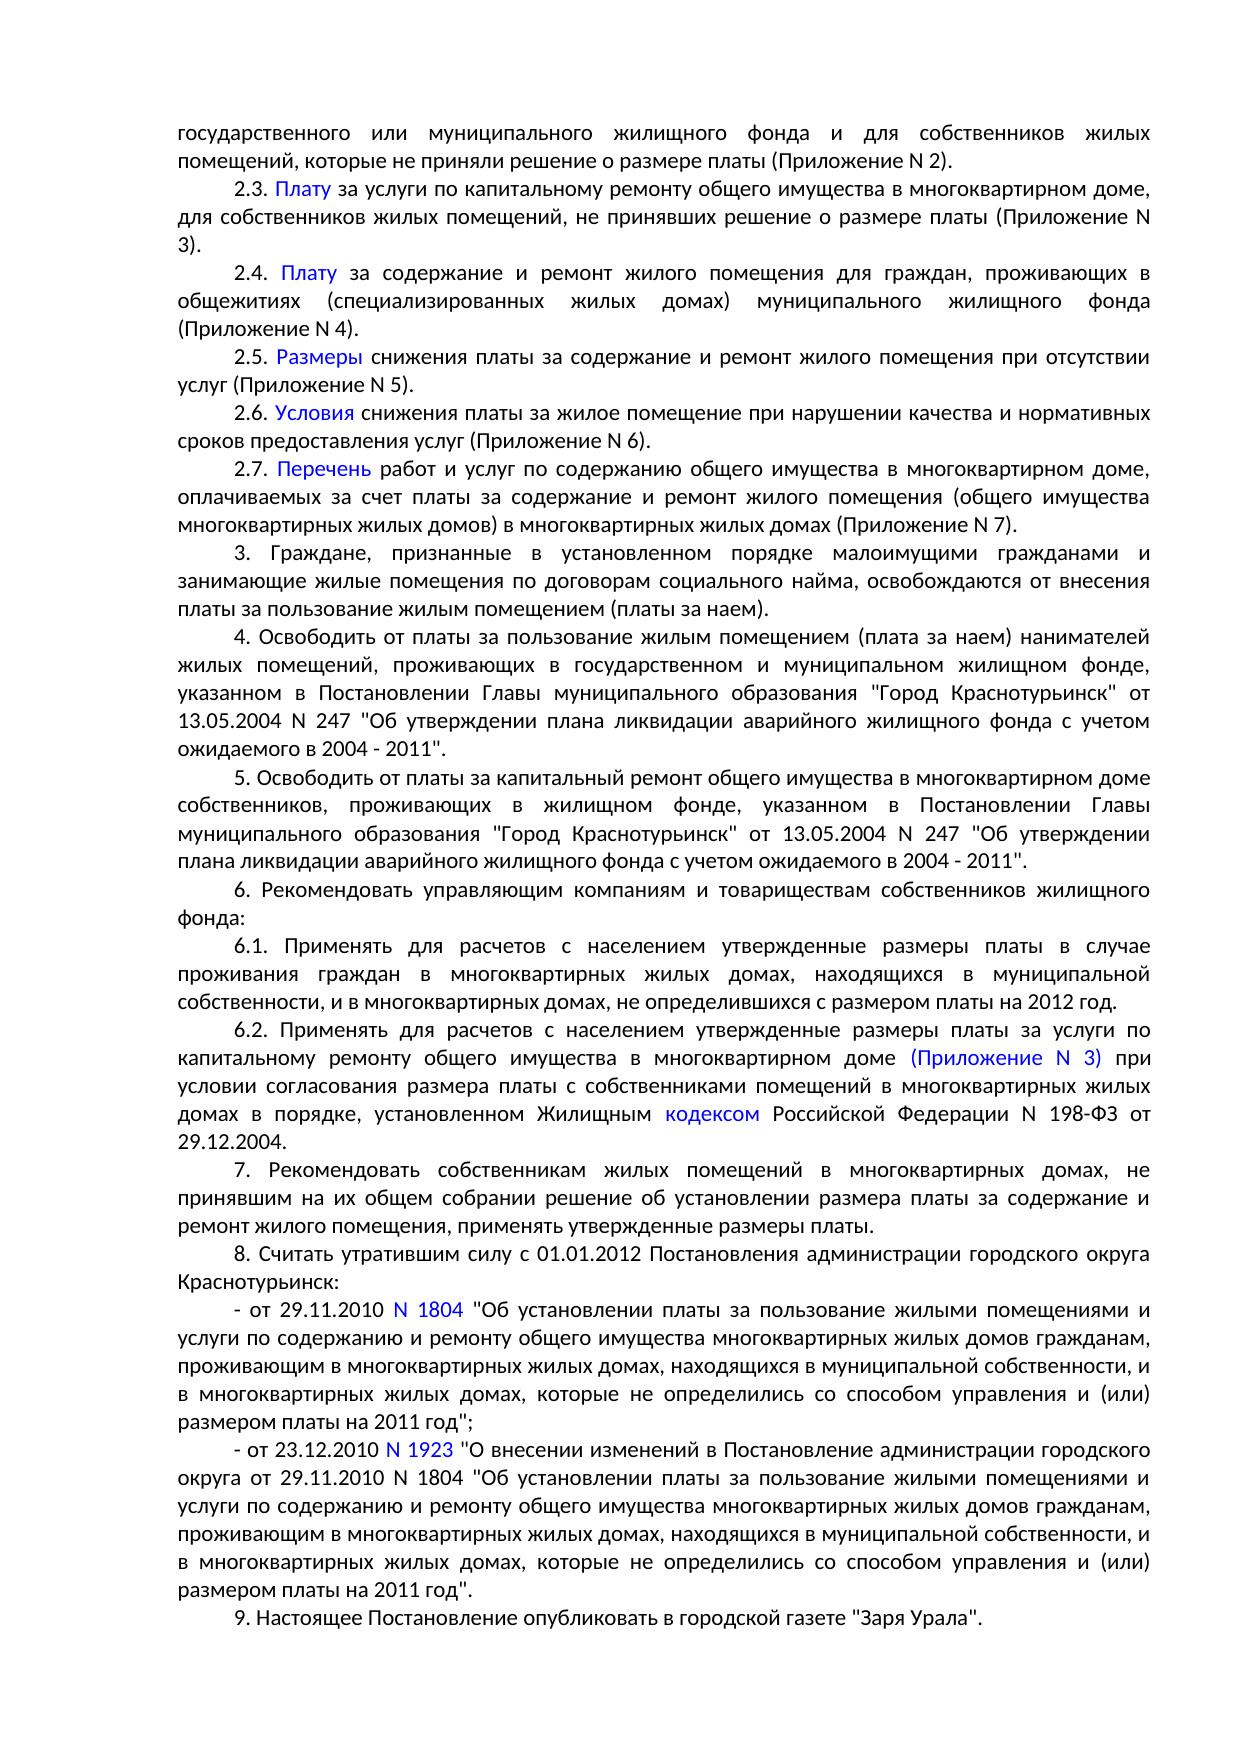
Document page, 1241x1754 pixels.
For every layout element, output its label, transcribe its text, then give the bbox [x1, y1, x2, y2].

text 2.5. Размеры снижения платы за содержание и ремонт жилого помещения при отсутствии услуг (Приложение N 5). [177, 342, 1152, 398]
text 7. Рекомендовать собственникам жилых помещений в многоквартирных домах, не принявшим на их общем собрании решение об установлении размера платы за содержание и ремонт жилого помещения, применять утвержденные размеры платы. [177, 1155, 1152, 1239]
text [177, 118, 1152, 174]
text 2.7. Перечень работ и услуг по содержанию общего имущества в многоквартирном доме, оплачиваемых за счет платы за содержание и ремонт жилого помещения (общего имущества многоквартирных жилых домов) в многоквартирных жилых домах (Приложение N 7). [177, 454, 1152, 538]
text 4. Освободить от платы за пользование жилым помещением (плата за наем) нанимателей жилых помещений, проживающих в государственном и муниципальном жилищном фонде, указанном в Постановлении Главы муниципального образования "Город Краснотурьинск" от 13.05.2004 N 247 "Об утверждении плана ликвидации аварийного жилищного фонда с учетом ожидаемого в 2004 - 2011". [177, 622, 1152, 763]
text 3. Граждане, признанные в установленном порядке малоимущими гражданами и занимающие жилые помещения по договорам социального найма, освобождаются от внесения платы за пользование жилым помещением (платы за наем). [177, 538, 1152, 622]
text - от 23.12.2010 N 1923 "О внесении изменений в Постановление администрации городского округа от 29.11.2010 N 1804 "Об установлении платы за пользование жилыми помещениями и услуги по содержанию и ремонту общего имущества многоквартирных жилых домов гражданам, проживающим в многоквартирных жилых домах, находящихся в муниципальной собственности, и в многоквартирных жилых домах, которые не определились со способом управления и (или) размером платы на 2011 год". [177, 1435, 1152, 1603]
text 9. Настоящее Постановление опубликовать в городской газете "Заря Урала". [177, 1603, 1152, 1631]
text 6.1. Применять для расчетов с населением утвержденные размеры платы в случае проживания граждан в многоквартирных жилых домах, находящихся в муниципальной собственности, и в многоквартирных домах, не определившихся с размером платы на 2012 год. [177, 931, 1152, 1015]
text 6. Рекомендовать управляющим компаниям и товариществам собственников жилищного фонда: [177, 875, 1152, 931]
text 5. Освободить от платы за капитальный ремонт общего имущества в многоквартирном доме собственников, проживающих в жилищном фонде, указанном в Постановлении Главы муниципального образования "Город Краснотурьинск" от 13.05.2004 N 247 "Об утверждении плана ликвидации аварийного жилищного фонда с учетом ожидаемого в 2004 - 2011". [177, 763, 1152, 875]
text 2.4. Плату за содержание и ремонт жилого помещения для граждан, проживающих в общежитиях (специализированных жилых домах) муниципального жилищного фонда (Приложение N 4). [177, 258, 1152, 342]
text 2.6. Условия снижения платы за жилое помещение при нарушении качества и нормативных сроков предоставления услуг (Приложение N 6). [177, 398, 1152, 454]
text 2.3. Плату за услуги по капитальному ремонту общего имущества в многоквартирном доме, для собственников жилых помещений, не принявших решение о размере платы (Приложение N 3). [177, 174, 1152, 258]
text - от 29.11.2010 N 1804 "Об установлении платы за пользование жилыми помещениями и услуги по содержанию и ремонту общего имущества многоквартирных жилых домов гражданам, проживающим в многоквартирных жилых домах, находящихся в муниципальной собственности, и в многоквартирных жилых домах, которые не определились со способом управления и (или) размером платы на 2011 год"; [177, 1295, 1152, 1435]
text 8. Считать утратившим силу с 01.01.2012 Постановления администрации городского округа Краснотурьинск: [177, 1239, 1152, 1295]
text 6.2. Применять для расчетов с населением утвержденные размеры платы за услуги по капитальному ремонту общего имущества в многоквартирном доме (Приложение N 3) при условии согласования размера платы с собственниками помещений в многоквартирных жилых домах в порядке, установленном Жилищным кодексом Российской Федерации N 198-ФЗ от 29.12.2004. [177, 1015, 1152, 1155]
